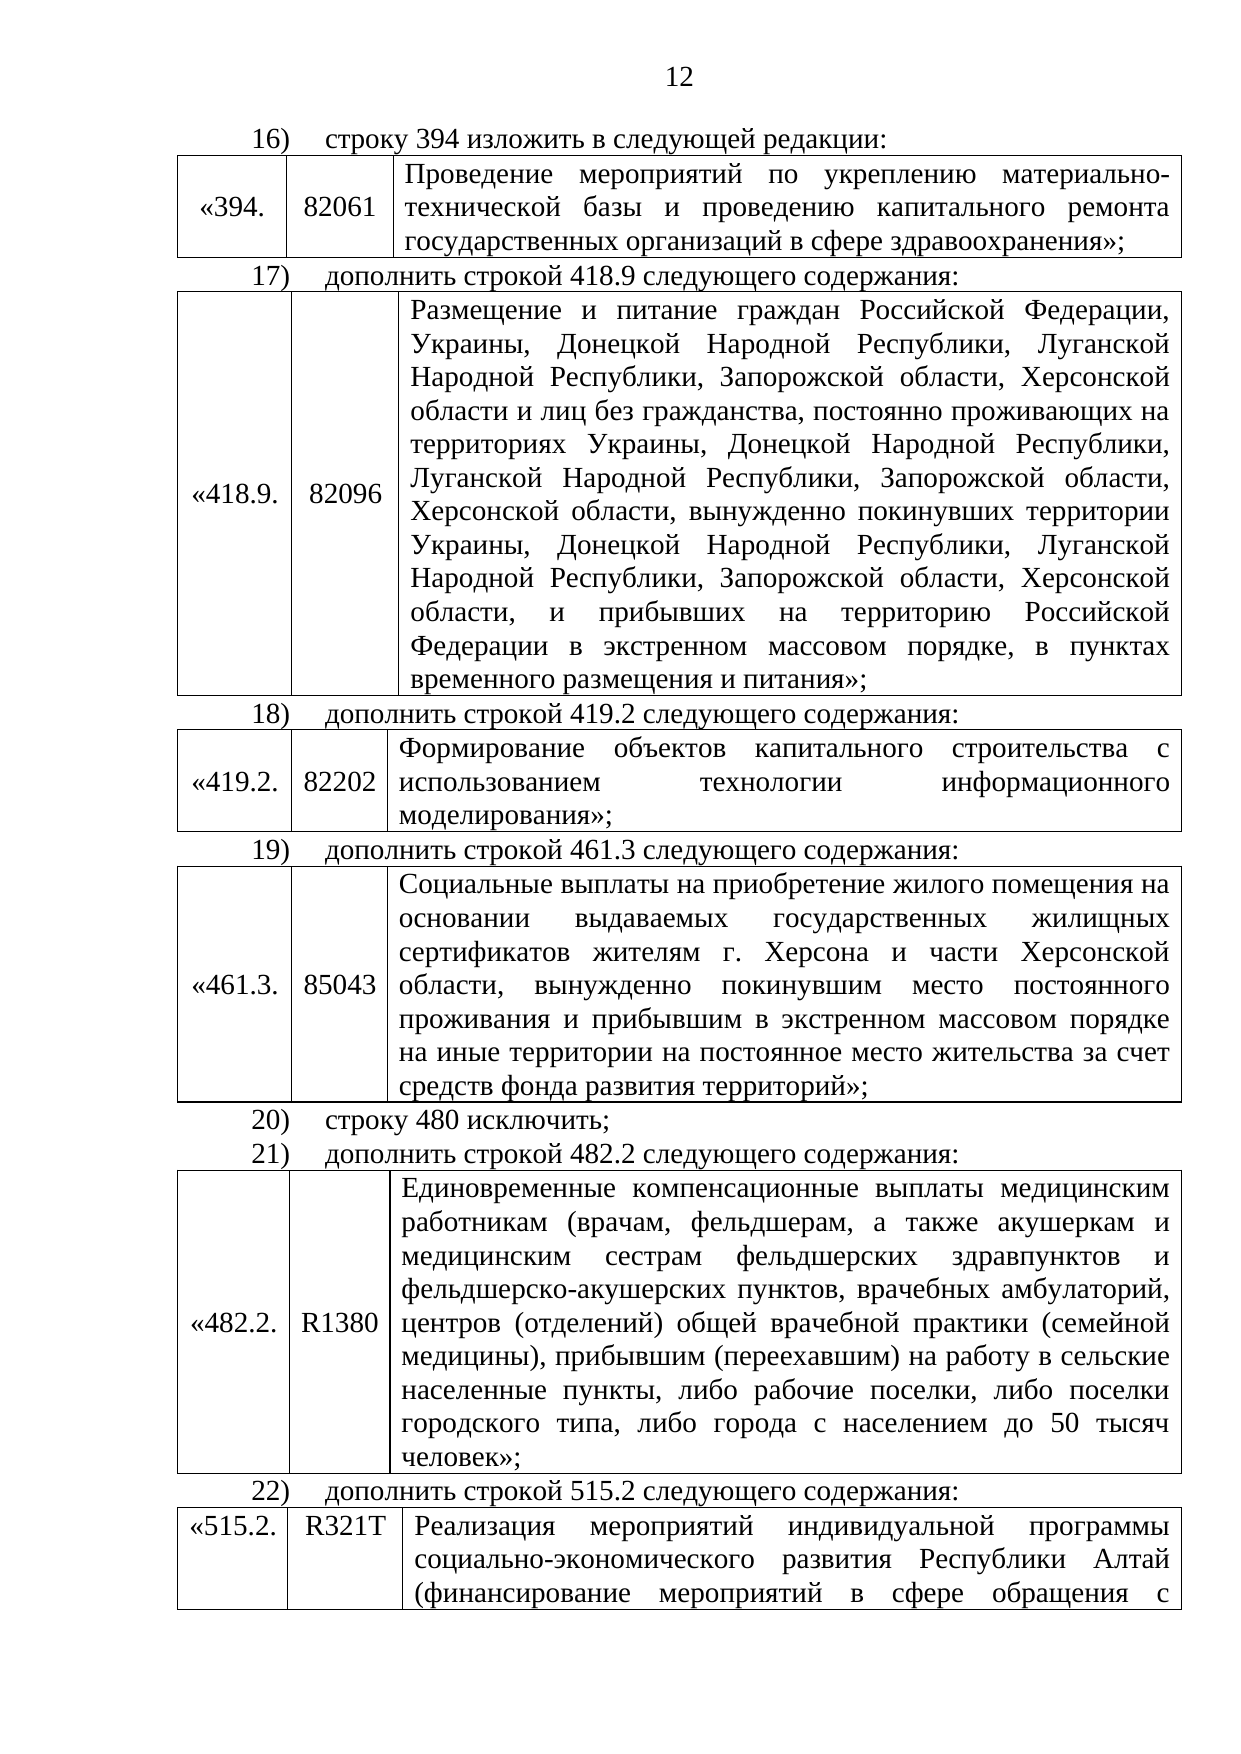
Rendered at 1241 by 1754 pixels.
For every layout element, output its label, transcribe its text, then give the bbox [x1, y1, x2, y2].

table_header «515.2. [178, 1508, 287, 1609]
table_header R321Т [288, 1508, 402, 1609]
list дополнить строкой 515.2 следующего содержания: [177, 1474, 1181, 1507]
table_header 85043 [292, 867, 387, 1101]
list дополнить строкой 482.2 следующего содержания: [177, 1136, 1181, 1169]
table_header Формирование объектов капитального строительства с использованием технологии информационного моделирования»; [388, 730, 1181, 831]
table_header Размещение и питание граждан Российской Федерации, Украины, Донецкой Народной Республики, Луганской Народной Республики, Запорожской области, Херсонской области и лиц без гражданства, постоянно проживающих на территориях Украины, Донецкой Народной Республики, Луганской Народной Республики, Запорожской области, Херсонской области, вынужденно покинувших территории Украины, Донецкой Народной Республики, Луганской Народной Республики, Запорожской области, Херсонской области, и прибывших на территорию Российской Федерации в экстренном массовом порядке, в пунктах временного размещения и питания»; [399, 292, 1181, 695]
table_header Единовременные компенсационные выплаты медицинским работникам (врачам, фельдшерам, а также акушеркам и медицинским сестрам фельдшерских здравпунктов и фельдшерско-акушерских пунктов, врачебных амбулаторий, центров (отделений) общей врачебной практики (семейной медицины), прибывшим (переехавшим) на работу в сельские населенные пункты, либо рабочие поселки, либо поселки городского типа, либо города с населением до 50 тысяч человек»; [391, 1171, 1181, 1472]
list дополнить строкой 419.2 следующего содержания: [177, 696, 1181, 729]
table_header 82061 [287, 156, 393, 257]
list дополнить строкой 418.9 следующего содержания: [177, 258, 1181, 291]
table_header R1380 [290, 1171, 389, 1472]
table_header 82096 [292, 292, 398, 695]
table_header «394. [178, 156, 286, 257]
list строку 480 исключить; [177, 1103, 1181, 1136]
list дополнить строкой 461.3 следующего содержания: [177, 832, 1181, 866]
list строку 394 изложить в следующей редакции: [177, 121, 1181, 155]
table_header «418.9. [178, 292, 291, 695]
table_header «482.2. [178, 1171, 289, 1472]
table_header Социальные выплаты на приобретение жилого помещения на основании выдаваемых государственных жилищных сертификатов жителям г. Херсона и части Херсонской области, вынужденно покинувшим место постоянного проживания и прибывшим в экстренном массовом порядке на иные территории на постоянное место жительства за счет средств фонда развития территорий»; [388, 867, 1181, 1101]
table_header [403, 1508, 1181, 1609]
table_header Проведение мероприятий по укреплению материально-технической базы и проведению капитального ремонта государственных организаций в сфере здравоохранения»; [394, 156, 1181, 257]
table_header «461.3. [178, 867, 291, 1101]
table_header «419.2. [178, 730, 291, 831]
table_header 82202 [292, 730, 387, 831]
